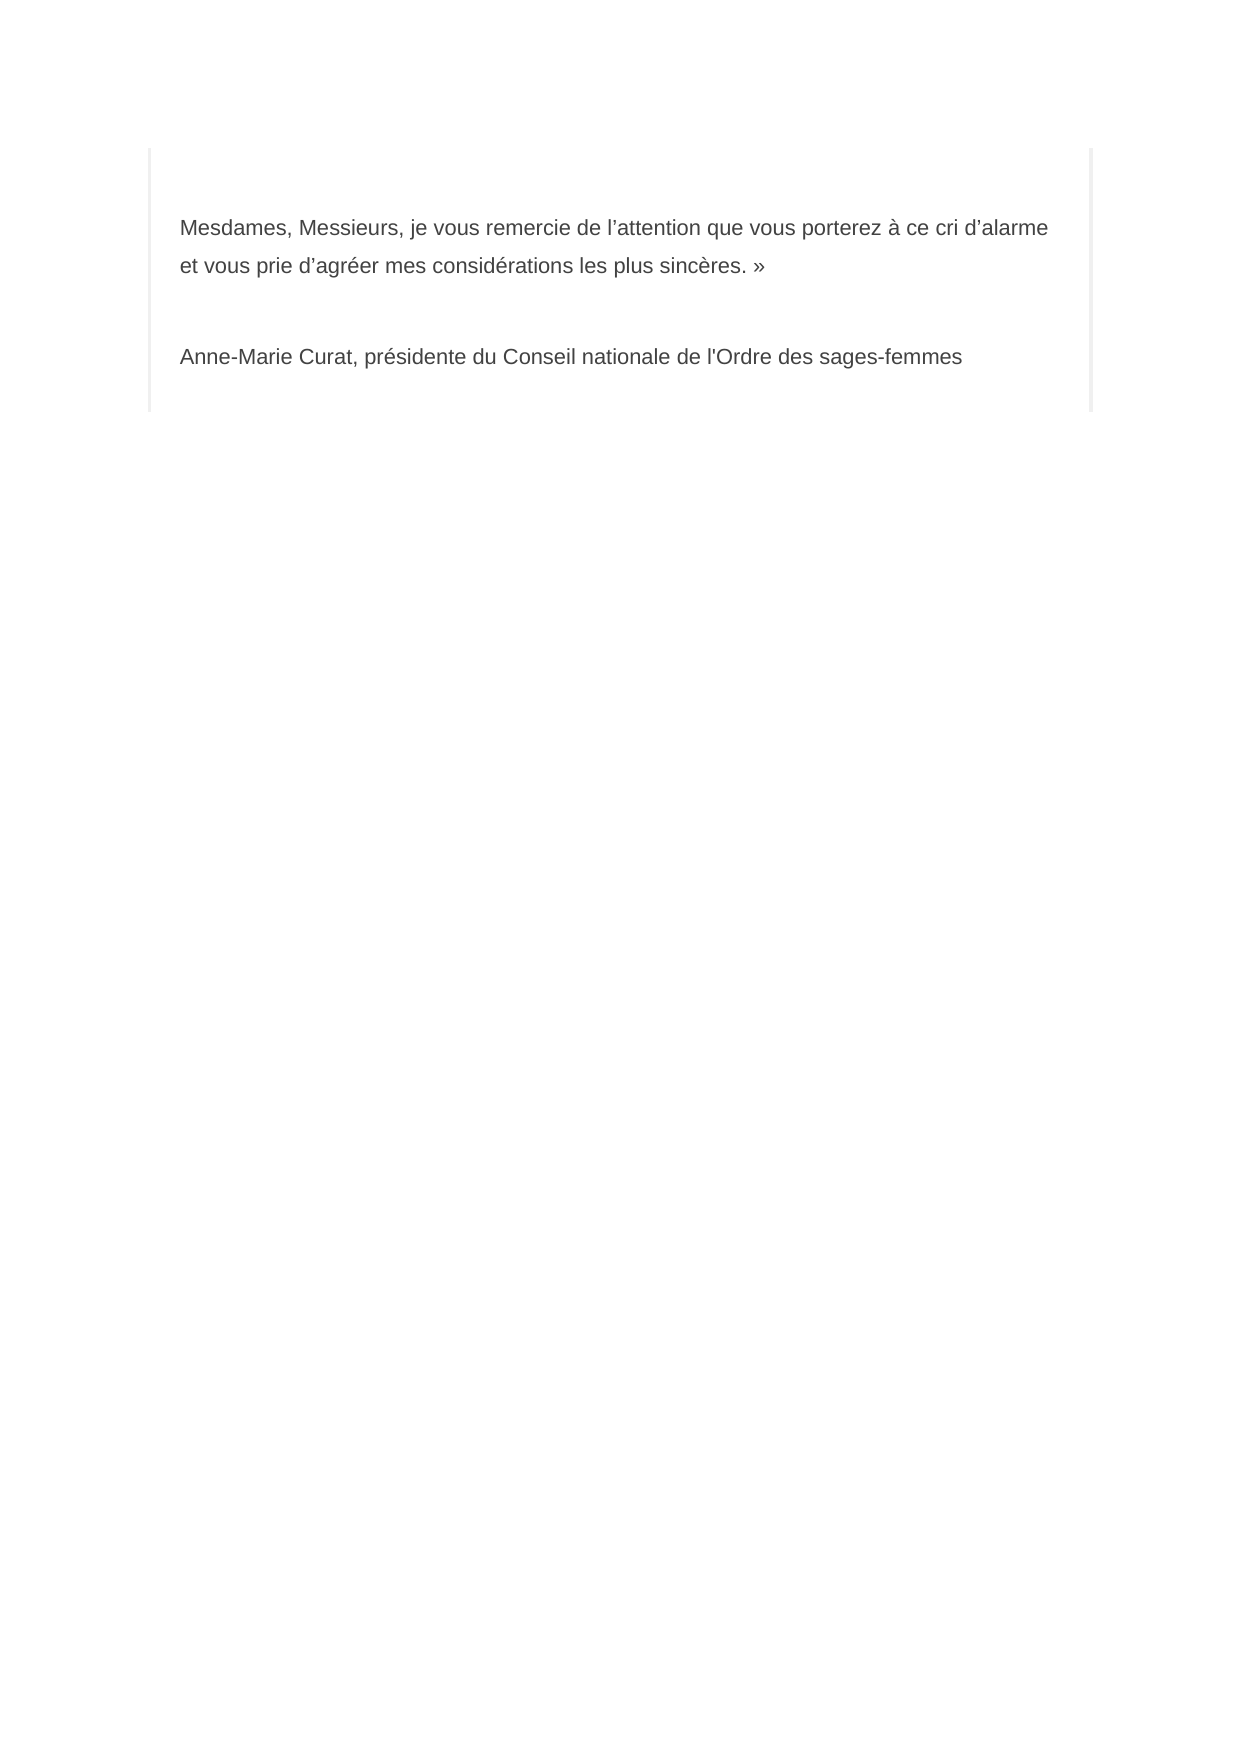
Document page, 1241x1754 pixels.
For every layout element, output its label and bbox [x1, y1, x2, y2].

table_cell [1089, 148, 1093, 412]
